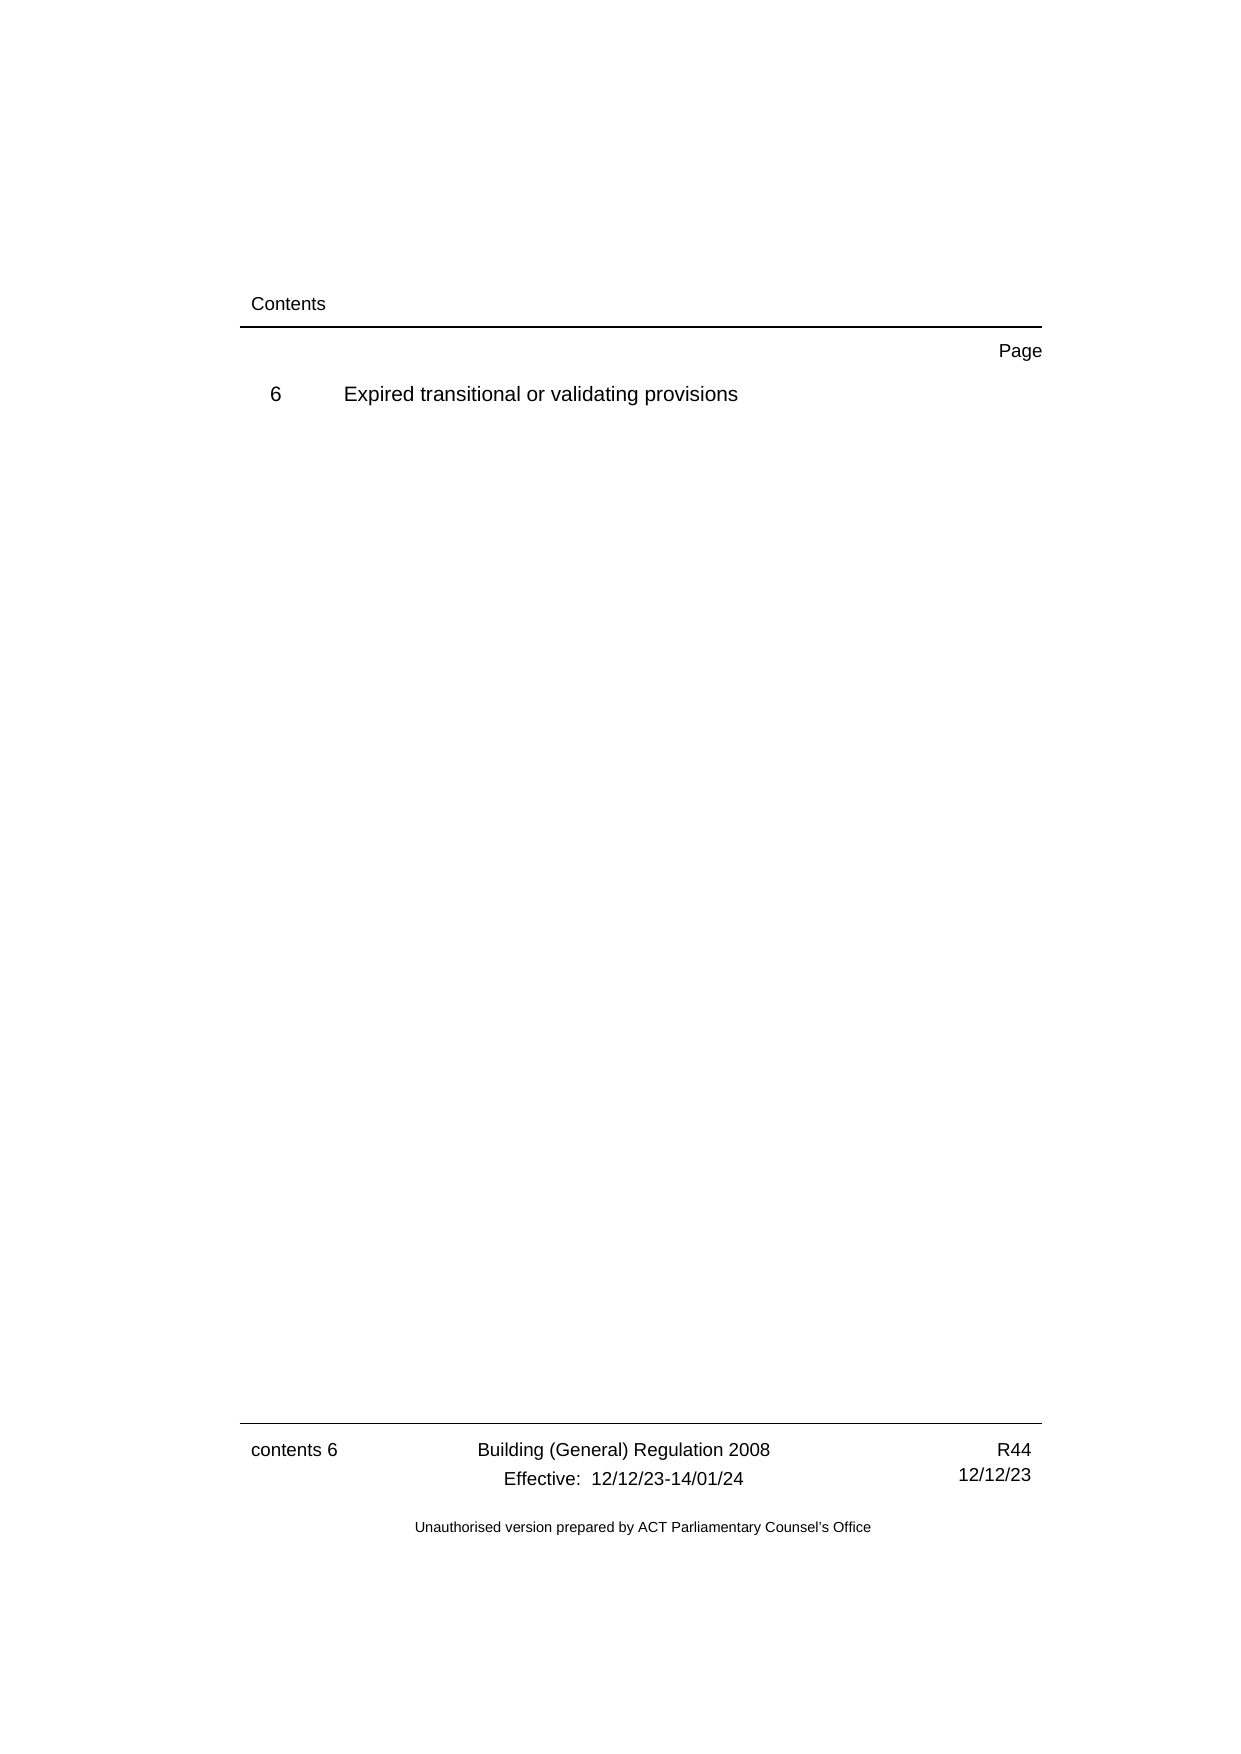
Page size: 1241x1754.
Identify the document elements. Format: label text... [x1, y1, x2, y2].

text 6 Expired transitional or validating provisions 116 [239, 382, 996, 406]
